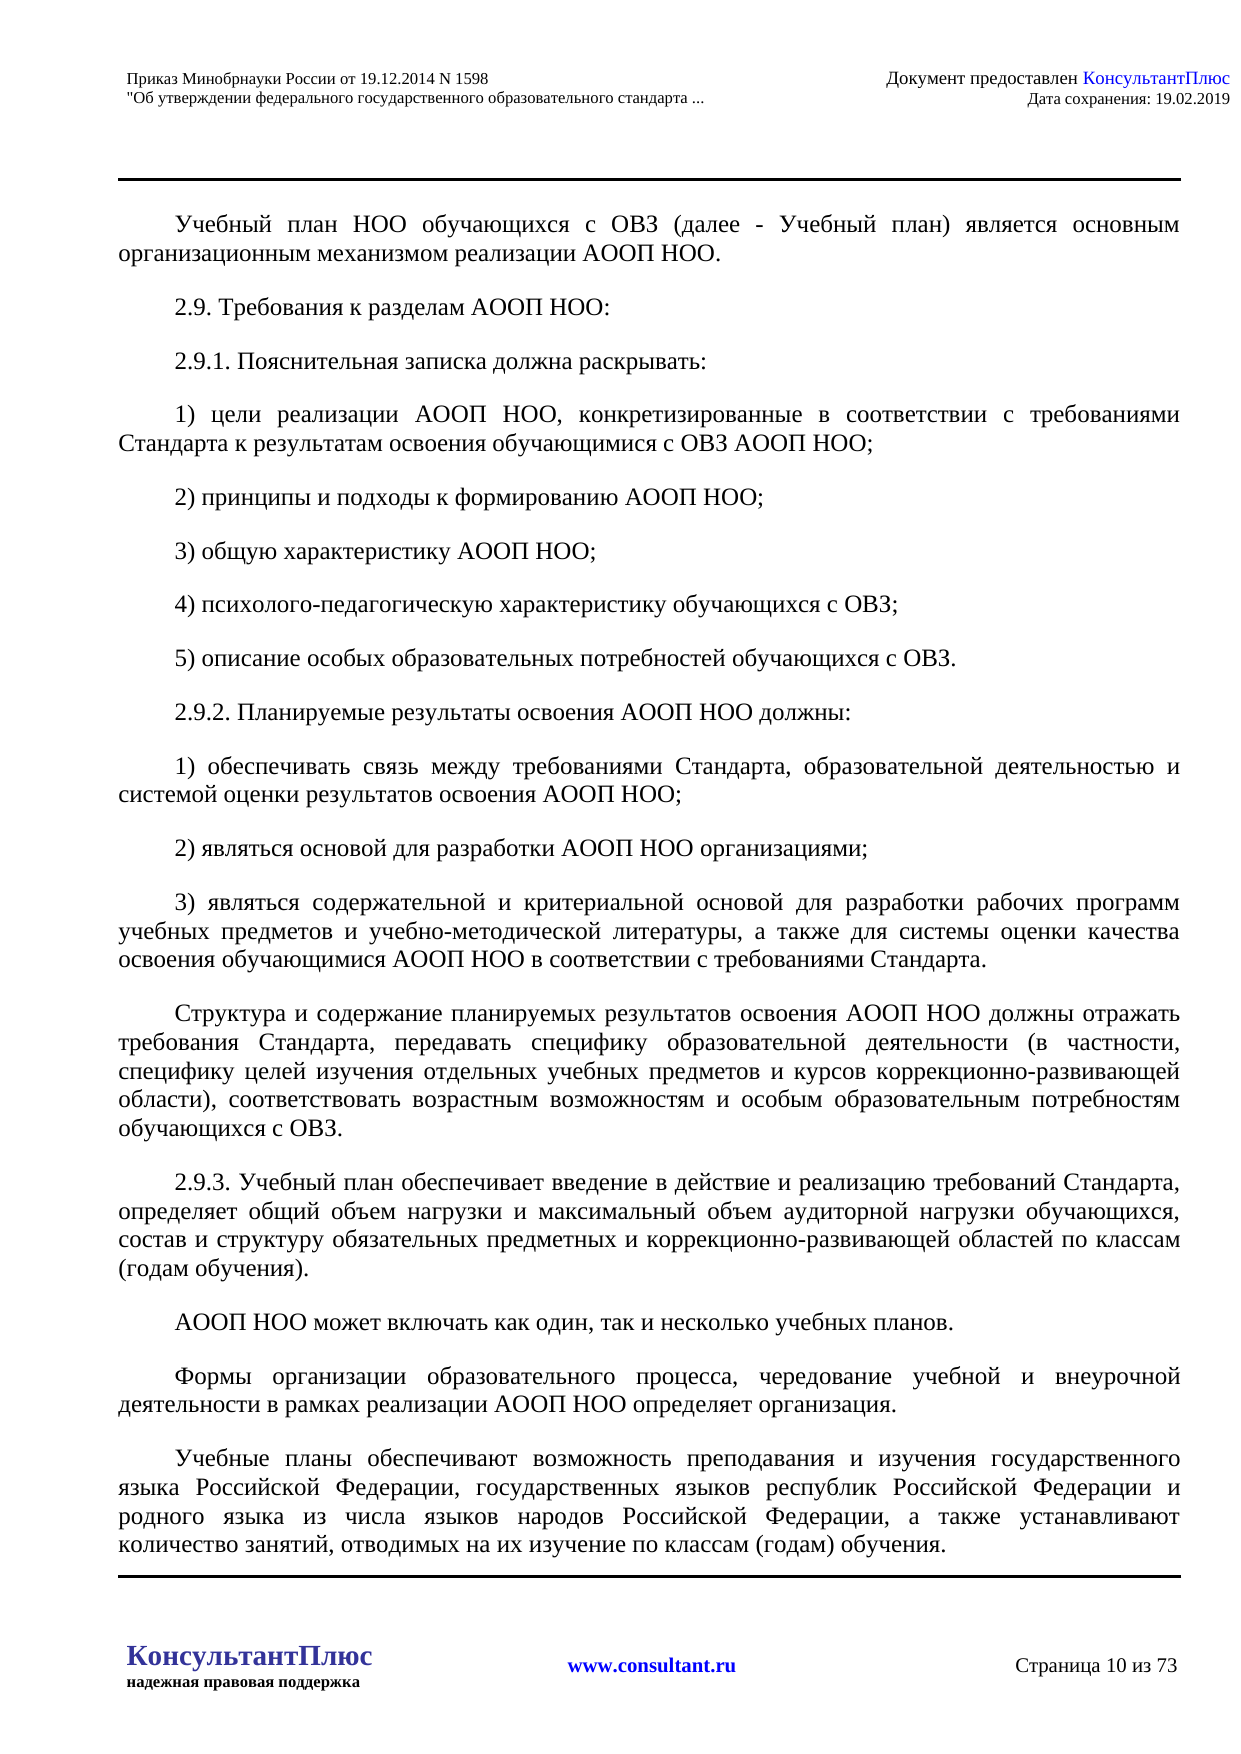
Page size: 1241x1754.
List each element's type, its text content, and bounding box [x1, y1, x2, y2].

text 2) принципы и подходы к формированию АООП НОО; [118, 482, 1181, 511]
text 2.9.2. Планируемые результаты освоения АООП НОО должны: [118, 697, 1181, 726]
text Структура и содержание планируемых результатов освоения АООП НОО должны отражать требования Стандарта, передавать специфику образовательной деятельности (в частности, специфику целей изучения отдельных учебных предметов и курсов коррекционно-развивающей области), соответствовать возрастным возможностям и особым образовательным потребностям обучающихся с ОВЗ. [118, 998, 1181, 1142]
text 2.9.1. Пояснительная записка должна раскрывать: [118, 346, 1181, 374]
text 3) являться содержательной и критериальной основой для разработки рабочих программ учебных предметов и учебно-методической литературы, а также для системы оценки качества освоения обучающимися АООП НОО в соответствии с требованиями Стандарта. [118, 887, 1181, 973]
text 2.9.3. Учебный план обеспечивает введение в действие и реализацию требований Стандарта, определяет общий объем нагрузки и максимальный объем аудиторной нагрузки обучающихся, состав и структуру обязательных предметных и коррекционно-развивающей областей по классам (годам обучения). [118, 1167, 1181, 1282]
text 2.9. Требования к разделам АООП НОО: [118, 292, 1181, 321]
text 5) описание особых образовательных потребностей обучающихся с ОВЗ. [118, 643, 1181, 672]
text 3) общую характеристику АООП НОО; [118, 536, 1181, 564]
text 2) являться основой для разработки АООП НОО организациями; [118, 833, 1181, 862]
text 1) цели реализации АООП НОО, конкретизированные в соответствии с требованиями Стандарта к результатам освоения обучающимися с ОВЗ АООП НОО; [118, 399, 1181, 457]
text АООП НОО может включать как один, так и несколько учебных планов. [118, 1307, 1181, 1336]
text Учебный план НОО обучающихся с ОВЗ (далее - Учебный план) является основным организационным механизмом реализации АООП НОО. [118, 209, 1181, 267]
text Учебные планы обеспечивают возможность преподавания и изучения государственного языка Российской Федерации, государственных языков республик Российской Федерации и родного языка из числа языков народов Российской Федерации, а также устанавливают количество занятий, отводимых на их изучение по классам (годам) обучения. [118, 1443, 1181, 1558]
text 1) обеспечивать связь между требованиями Стандарта, образовательной деятельностью и системой оценки результатов освоения АООП НОО; [118, 751, 1181, 808]
text Формы организации образовательного процесса, чередование учебной и внеурочной деятельности в рамках реализации АООП НОО определяет организация. [118, 1361, 1181, 1418]
text 4) психолого-педагогическую характеристику обучающихся с ОВЗ; [118, 589, 1181, 618]
